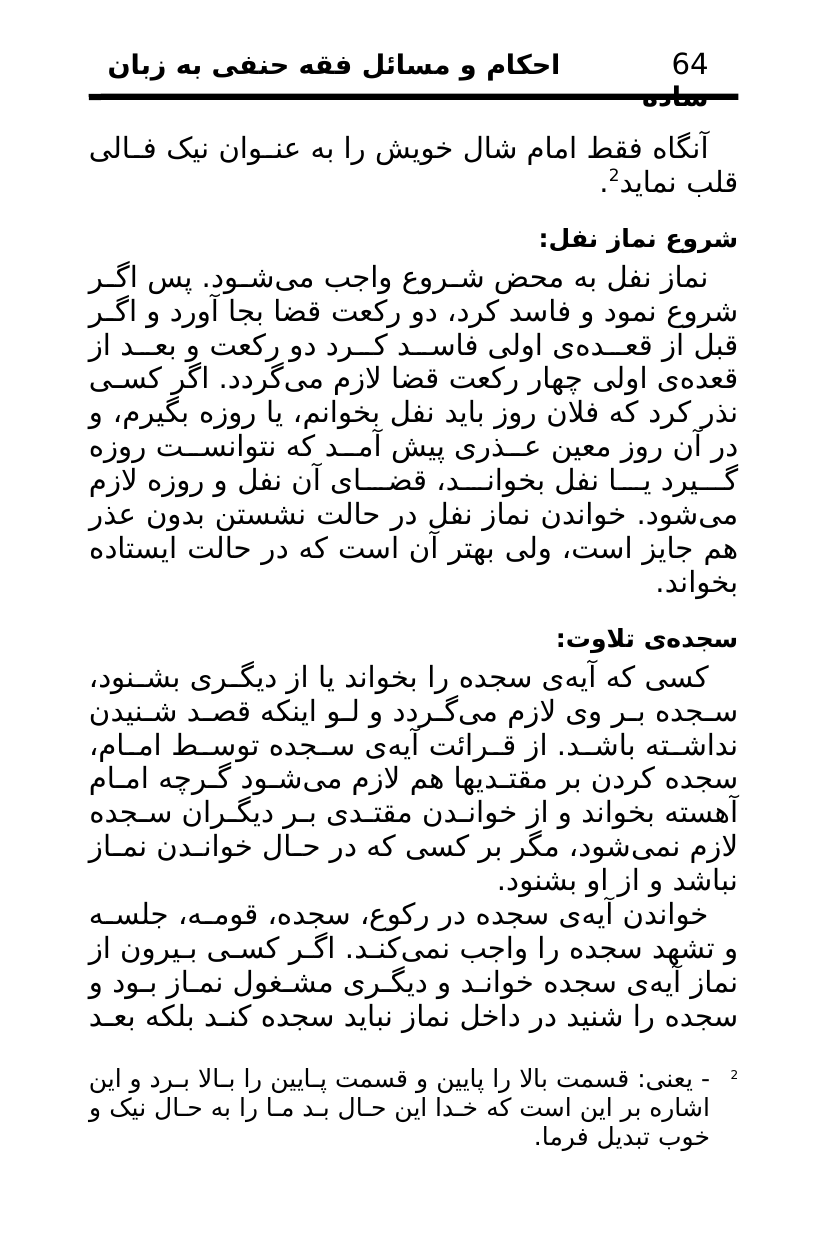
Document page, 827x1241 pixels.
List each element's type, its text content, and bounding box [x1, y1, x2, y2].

text آنگاه‌ فقط‌ امام‌ شال‌ خویش‌ را به‌ عنوان‌ نیک‌ فالی‌ قلب‌ نماید. [89, 132, 738, 199]
text سجده‌ی‌ تلاوت‌: [89, 624, 738, 654]
text شروع‌ نماز نفل: [89, 224, 738, 254]
text کسی‌ که‌ آیه‌ی سجده‌ را‌ بخواند یا از دیگری‌ بشنود، سجده‌ بر وی‌ لازم‌ می‌گردد و لو اینکه‌ قصد شنیدن‌ نداشته‌ باشد. از قرائت‌ آیه‌ی سجده‌‌ توسط‌ امام، سجده‌ کردن‌ بر مقتدیها هم‌ لازم‌ می‌شود گرچه‌ امام‌ آهسته‌ بخواند و از خواندن‌ مقتدی‌ بر دیگران‌ سجده‌ لازم‌ نمی‌شود، مگر بر کسی‌ که‌ در حال‌ خواندن‌ نماز نباشد و از او بشنود. [89, 660, 738, 898]
text ‌نماز نفل‌ به‌ محض‌ شروع‌ واجب‌ می‌شود. پس‌ اگر شروع‌ نمود و فاسد کرد، دو رکعت‌ قضا بجا آورد و اگر قبل‌ از قعده‌ی‌ اولی‌ فاسد کرد دو رکعت‌ و بعد از قعده‌ی‌ اولی‌ چهار رکعت‌ قضا لازم‌ می‌گردد. اگر کسی‌ نذر کرد که‌ فلان‌ روز باید نفل‌ بخوانم‌، یا روزه‌ بگیرم‌، و در آن‌ روز معین‌ عذری‌ پیش‌ آمد که‌ نتوانست‌ روزه‌ گیرد یا نفل‌ بخواند، قضای‌ آن‌ نفل‌ و روزه‌ لازم‌ می‌شود. خواندن‌ نماز نفل‌ در حالت‌ نشستن‌ بدون‌ عذر هم‌ جایز است‌، ولی‌ بهتر آن‌ است‌ که‌ در حالت‌ ایستاده‌ بخواند. [89, 260, 738, 599]
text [89, 898, 738, 1033]
